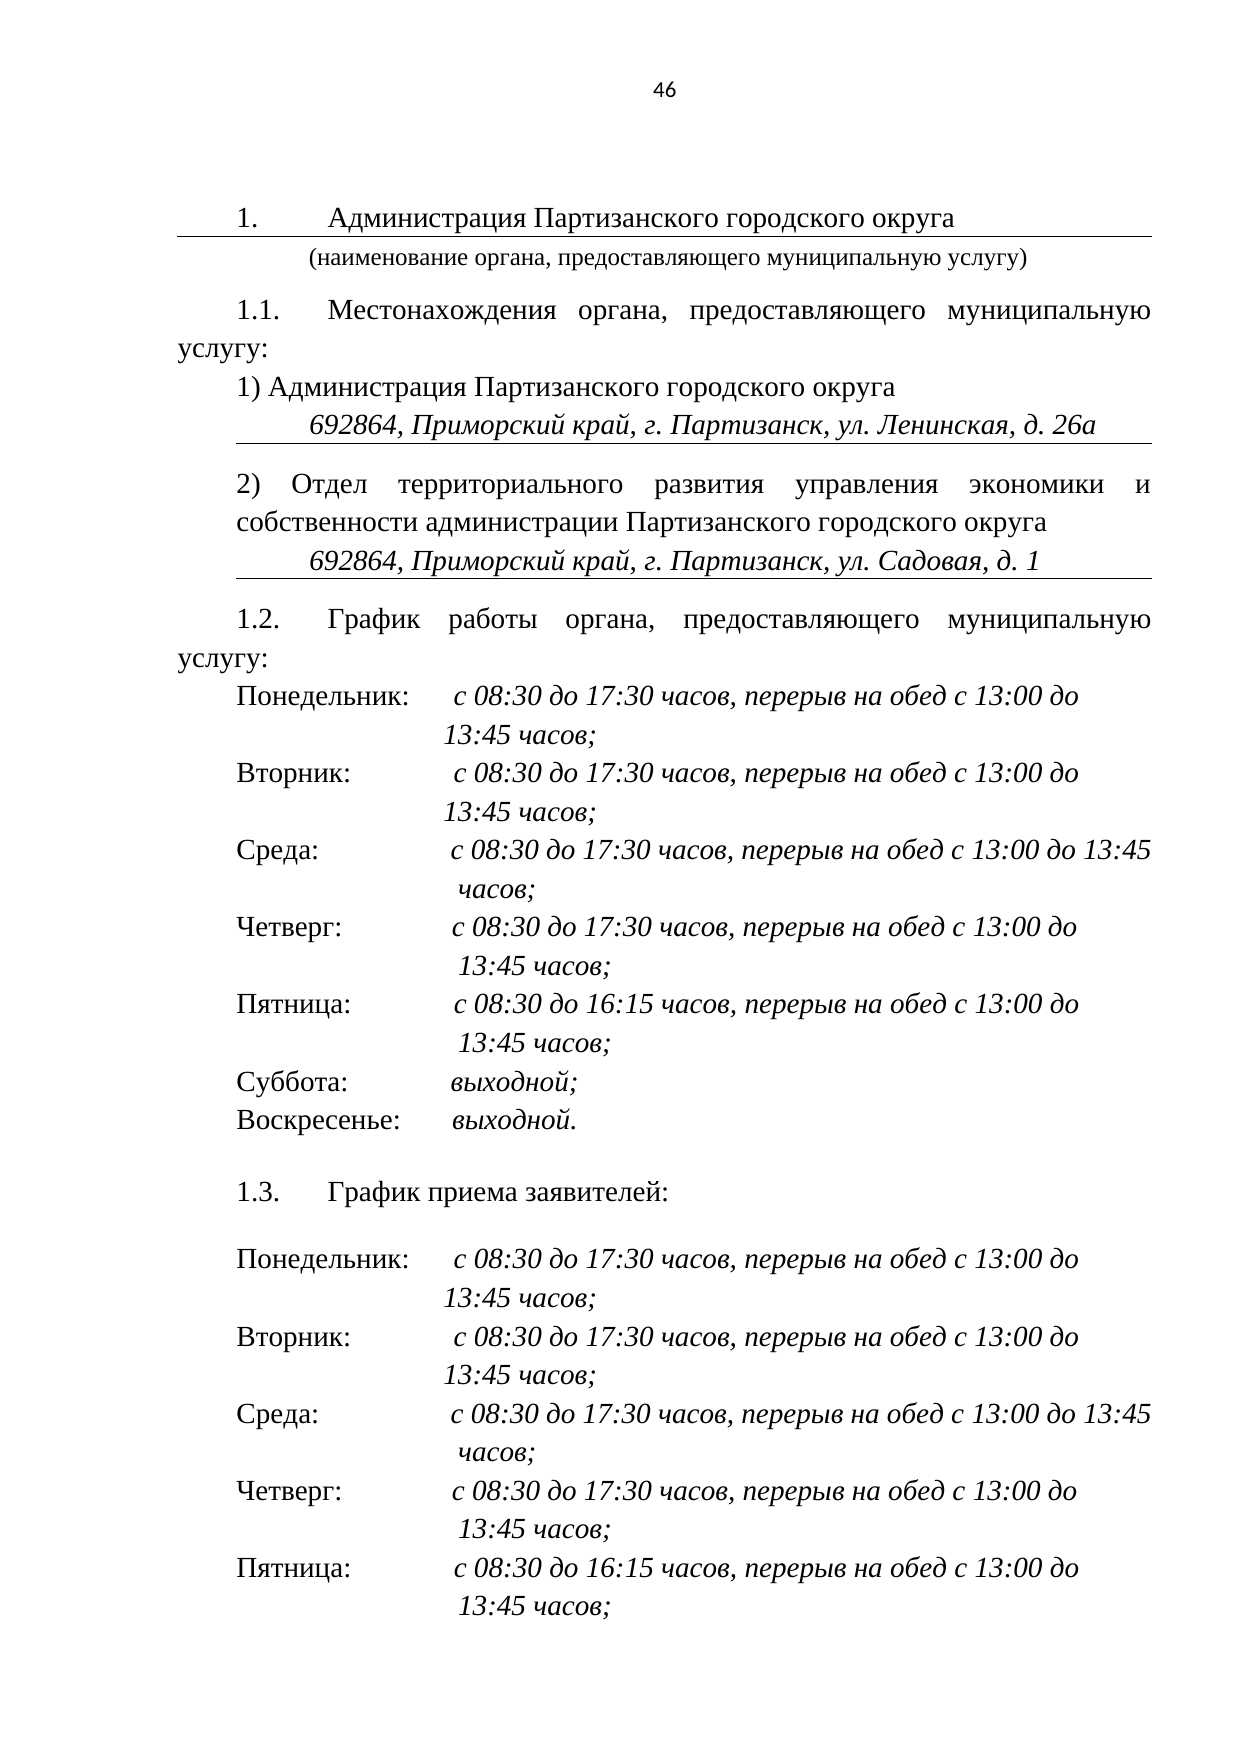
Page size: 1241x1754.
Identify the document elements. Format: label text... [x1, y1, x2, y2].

text Вторник: с 08:30 до 17:30 часов, перерыв на обед с 13:00 до 13:45 часов; [236, 1319, 1152, 1391]
text 1) Администрация Партизанского городского округа [236, 369, 1152, 402]
text Понедельник: с 08:30 до 17:30 часов, перерыв на обед с 13:00 до 13:45 часов; [236, 678, 1152, 750]
text Пятница: с 08:30 до 16:15 часов, перерыв на обед с 13:00 до 13:45 часов; [236, 987, 1152, 1059]
text Суббота: выходной; [236, 1064, 1152, 1097]
text Пятница: с 08:30 до 16:15 часов, перерыв на обед с 13:00 до 13:45 часов; [236, 1550, 1152, 1622]
text Вторник: с 08:30 до 17:30 часов, перерыв на обед с 13:00 до 13:45 часов; [236, 755, 1152, 827]
list График работы органа, предоставляющего муниципальную услугу: [177, 601, 1152, 673]
list Администрация Партизанского городского округа [177, 201, 1152, 236]
text Четверг: с 08:30 до 17:30 часов, перерыв на обед с 13:00 до 13:45 часов; [236, 1473, 1152, 1545]
text 692864, Приморский край, г. Партизанск, ул. Садовая, д. 1 [236, 543, 1152, 578]
list График приема заявителей: [177, 1174, 1152, 1208]
text Среда: с 08:30 до 17:30 часов, перерыв на обед с 13:00 до 13:45 часов; [236, 1396, 1152, 1468]
text Среда: с 08:30 до 17:30 часов, перерыв на обед с 13:00 до 13:45 часов; [236, 832, 1152, 904]
text 692864, Приморский край, г. Партизанск, ул. Ленинская, д. 26а [236, 407, 1152, 443]
list Местонахождения органа, предоставляющего муниципальную услугу: [177, 292, 1152, 364]
text Четверг: с 08:30 до 17:30 часов, перерыв на обед с 13:00 до 13:45 часов; [236, 909, 1152, 982]
text Воскресенье: выходной. [236, 1102, 1152, 1136]
text 2) Отдел территориального развития управления экономики и собственности администрации Партизанского городского округа [236, 466, 1152, 538]
text (наименование органа, предоставляющего муниципальную услугу) [177, 242, 1152, 271]
text Понедельник: с 08:30 до 17:30 часов, перерыв на обед с 13:00 до 13:45 часов; [236, 1242, 1152, 1314]
